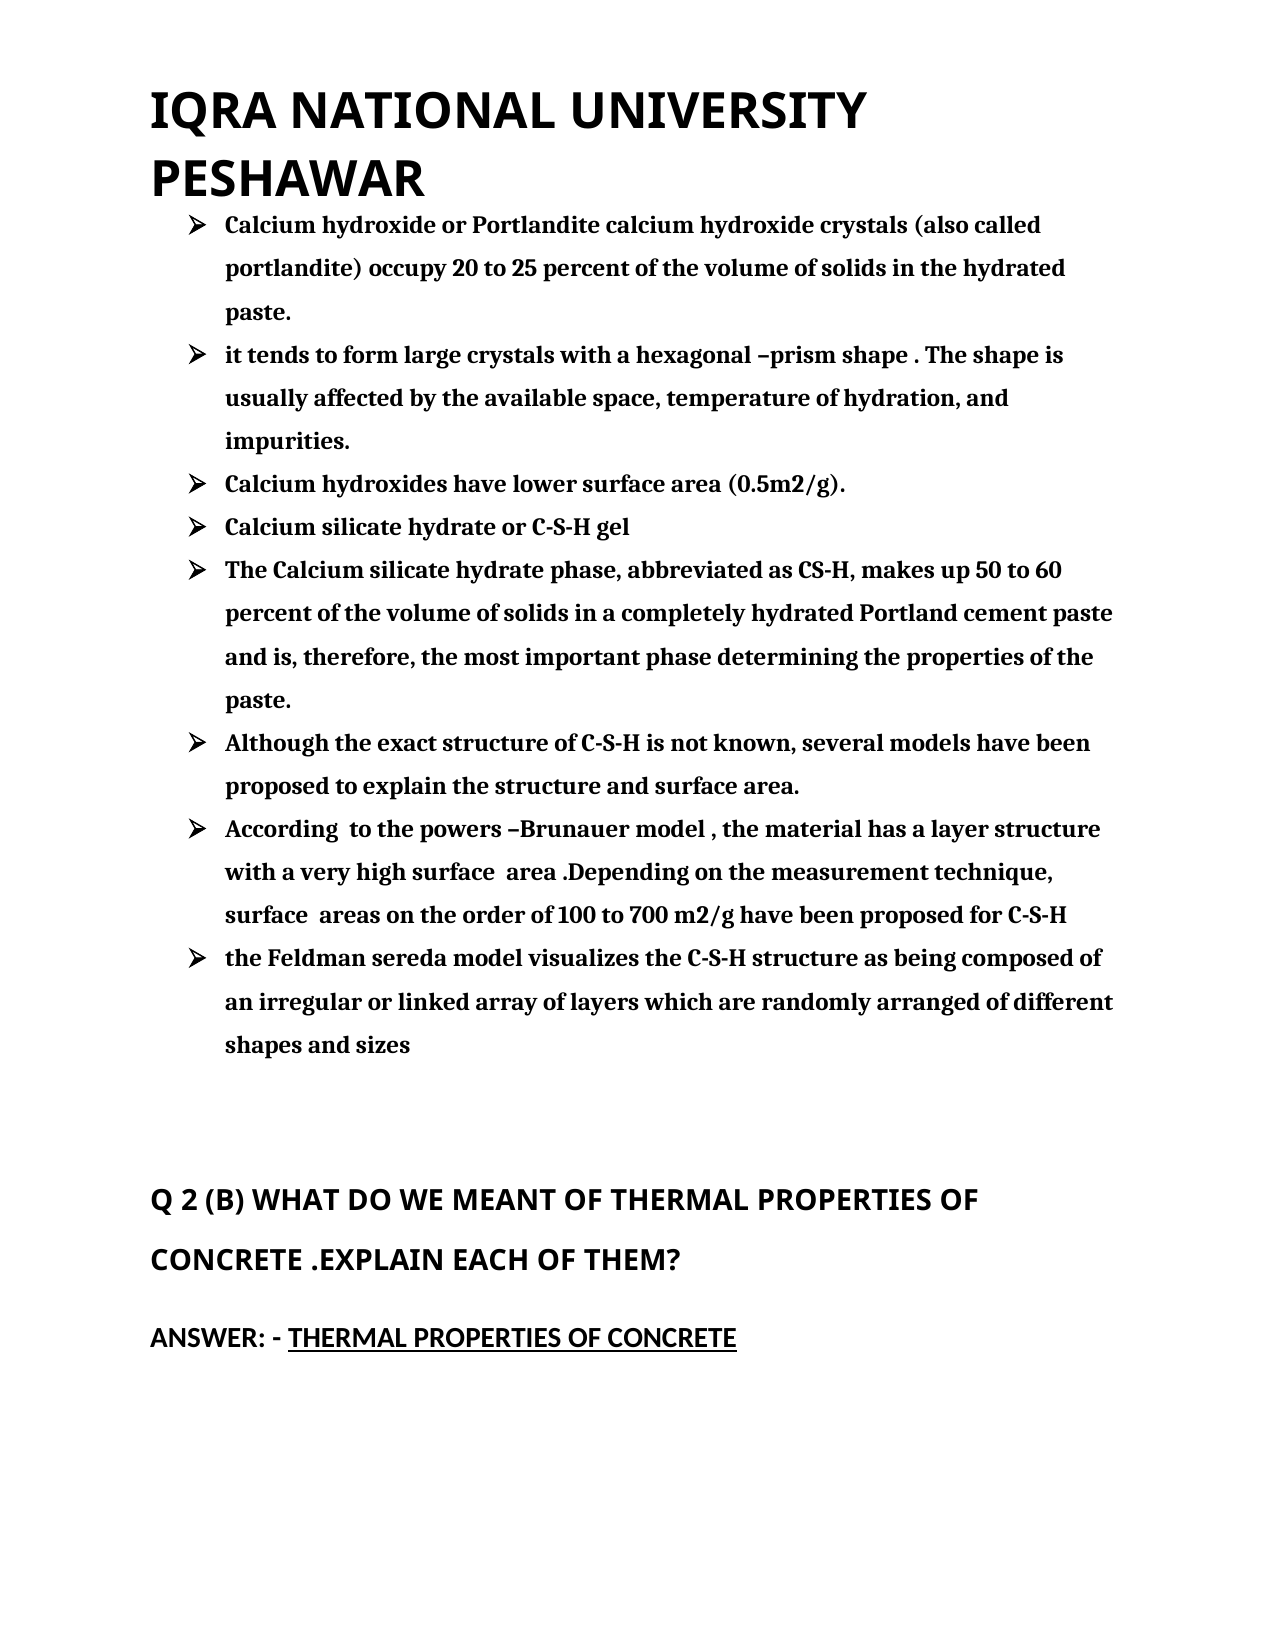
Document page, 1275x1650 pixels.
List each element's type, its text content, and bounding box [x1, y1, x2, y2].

list Although the exact structure of C-S-H is not known, several models have been proposed to explain the structure and surface area. [187, 729, 1125, 801]
list Calcium silicate hydrate or C-S-H gel [187, 513, 1125, 542]
list the Feldman sereda model visualizes the C-S-H structure as being composed of an irregular or linked array of layers which are randomly arranged of different shapes and sizes [187, 944, 1125, 1059]
list it tends to form large crystals with a hexagonal –prism shape . The shape is usually affected by the available space, temperature of hydration, and impurities. [187, 341, 1125, 456]
list Calcium hydroxides have lower surface area (0.5m2/g). [187, 470, 1125, 499]
list The Calcium silicate hydrate phase, abbreviated as CS-H, makes up 50 to 60 percent of the volume of solids in a completely hydrated Portland cement paste and is, therefore, the most important phase determining the properties of the paste. [187, 556, 1125, 714]
list Calcium hydroxide or Portlandite calcium hydroxide crystals (also called portlandite) occupy 20 to 25 percent of the volume of solids in the hydrated paste. [187, 211, 1125, 326]
list According to the powers –Brunauer model , the material has a layer structure with a very high surface area .Depending on the measurement technique, surface areas on the order of 100 to 700 m2/g have been proposed for C-S-H [187, 815, 1125, 930]
text ANSWER: - THERMAL PROPERTIES OF CONCRETE [150, 1319, 1125, 1355]
text Q 2 (B) WHAT DO WE MEANT OF THERMAL PROPERTIES OF CONCRETE .EXPLAIN EACH OF THEM? [150, 1180, 1125, 1279]
